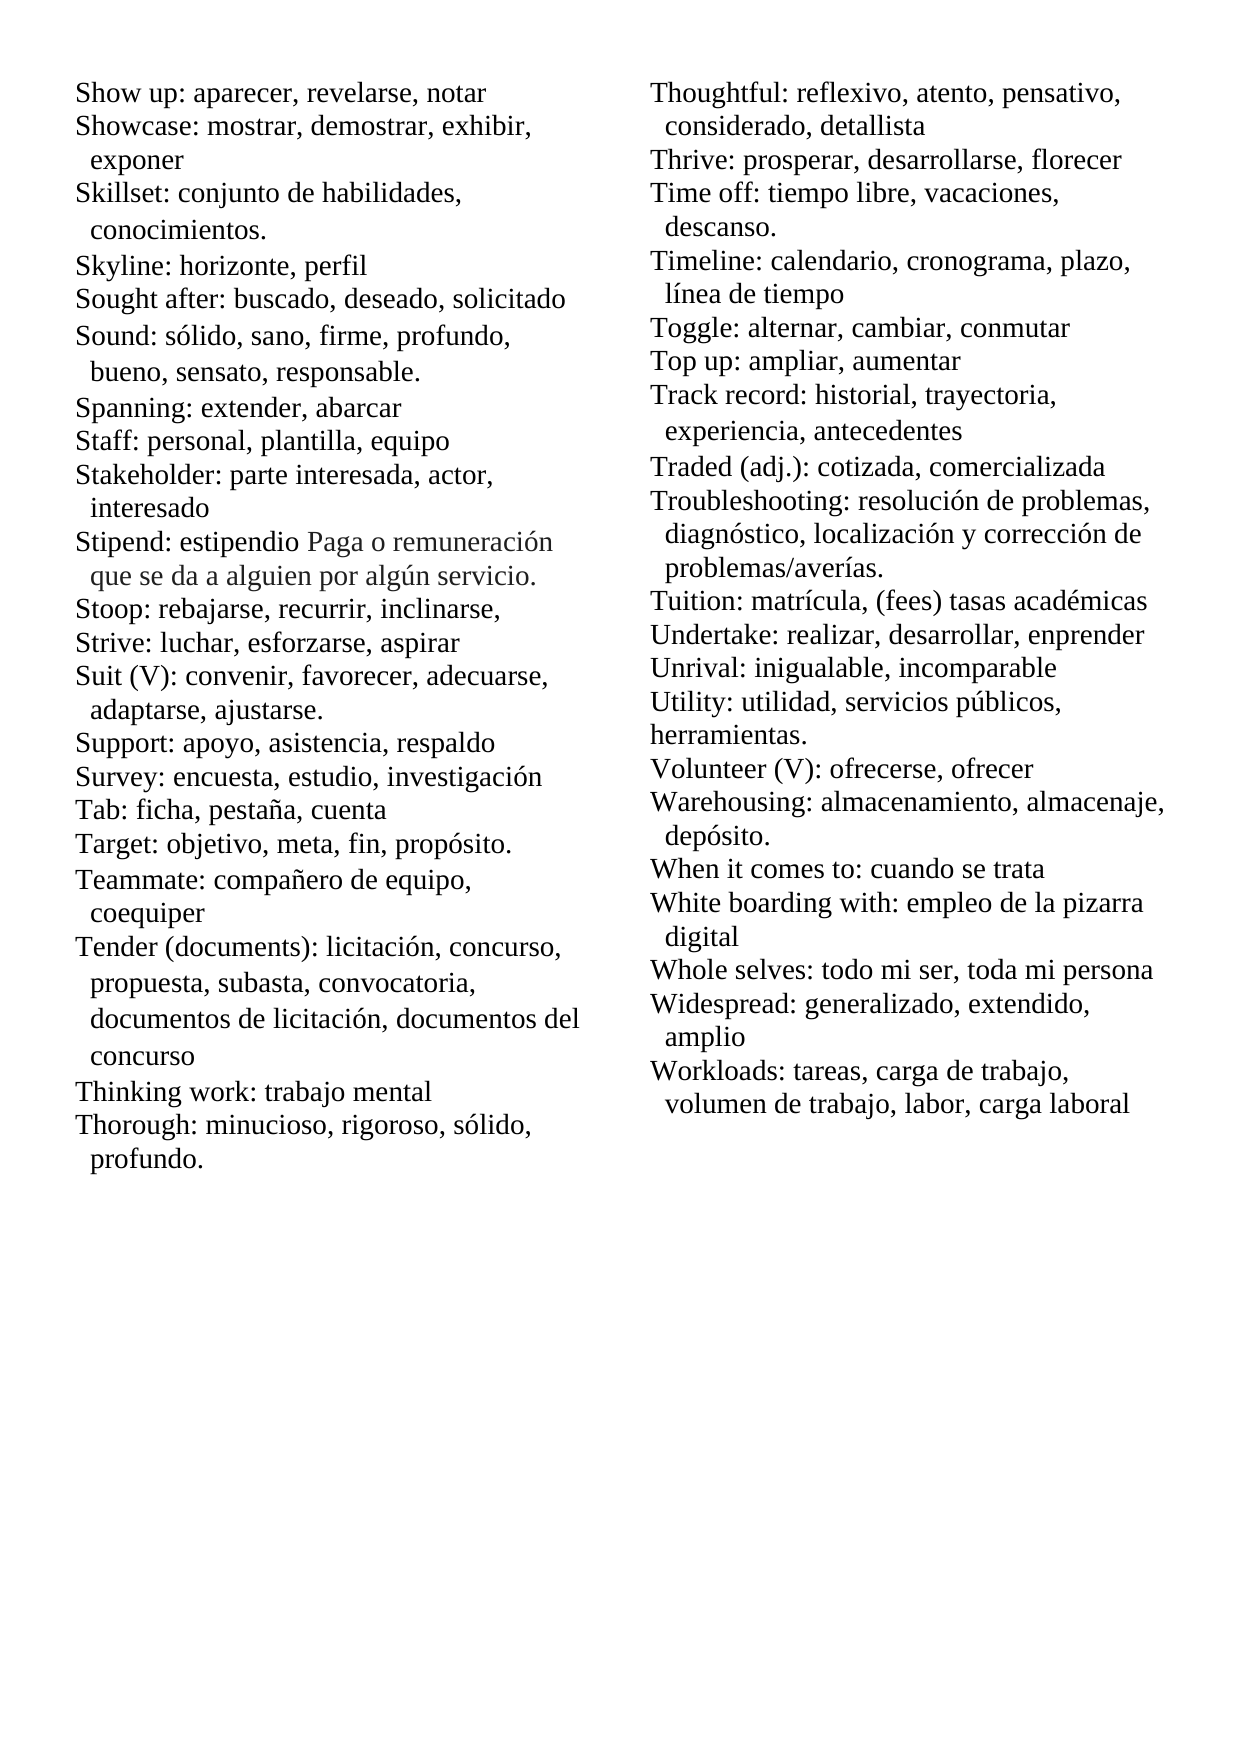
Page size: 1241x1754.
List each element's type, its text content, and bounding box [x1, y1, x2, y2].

text Track record: historial, trayectoria, experiencia, antecedentes [650, 377, 1165, 447]
text Stoop: rebajarse, recurrir, inclinarse, [75, 591, 591, 625]
text Stakeholder: parte interesada, actor, interesado [75, 457, 591, 524]
text Time off: tiempo libre, vacaciones, descanso. [650, 176, 1165, 243]
text Warehousing: almacenamiento, almacenaje, depósito. [650, 784, 1165, 852]
text Show up: aparecer, revelarse, notar [75, 75, 591, 108]
text Spanning: extender, abarcar [75, 390, 591, 423]
text Thorough: minucioso, rigoroso, sólido, profundo. [75, 1107, 591, 1174]
text Showcase: mostrar, demostrar, exhibir, exponer [75, 108, 591, 176]
text Teammate: compañero de equipo, coequiper [75, 862, 591, 929]
text Thinking work: trabajo mental [75, 1074, 591, 1107]
text Utility: utilidad, servicios públicos, herramientas. [650, 684, 1165, 751]
text Support: apoyo, asistencia, respaldo [75, 725, 591, 759]
text White boarding with: empleo de la pizarra digital [650, 885, 1165, 952]
text Skillset: conjunto de habilidades, conocimientos. [75, 176, 591, 245]
text Sound: sólido, sano, firme, profundo, bueno, sensato, responsable. [75, 318, 591, 387]
text Widespread: generalizado, extendido, amplio [650, 986, 1165, 1053]
text Toggle: alternar, cambiar, conmutar [650, 310, 1165, 343]
text Suit (V): convenir, favorecer, adecuarse, adaptarse, ajustarse. [75, 658, 591, 725]
text Whole selves: todo mi ser, toda mi persona [650, 952, 1165, 986]
text Undertake: realizar, desarrollar, enprender [650, 617, 1165, 650]
text Volunteer (V): ofrecerse, ofrecer [650, 751, 1165, 784]
text Traded (adj.): cotizada, comercializada [650, 449, 1165, 483]
text Survey: encuesta, estudio, investigación [75, 759, 591, 792]
text Thrive: prosperar, desarrollarse, florecer [650, 142, 1165, 176]
text Strive: luchar, esforzarse, aspirar [75, 625, 591, 658]
text Workloads: tareas, carga de trabajo, volumen de trabajo, labor, carga laboral [650, 1053, 1165, 1120]
text Staff: personal, plantilla, equipo [75, 423, 591, 457]
text Tender (documents): licitación, concurso, propuesta, subasta, convocatoria, documentos de licitación, documentos del concurso [75, 929, 591, 1071]
text Sought after: buscado, deseado, solicitado [75, 281, 591, 315]
text Troubleshooting: resolución de problemas, diagnóstico, localización y corrección de problemas/averías. [650, 483, 1165, 583]
text Skyline: horizonte, perfil [75, 248, 591, 281]
text Unrival: inigualable, incomparable [650, 650, 1165, 684]
text Target: objetivo, meta, fin, propósito. [75, 826, 591, 859]
text Stipend: estipendio Paga o remuneración que se da a alguien por algún servicio. [75, 524, 307, 591]
text Timeline: calendario, cronograma, plazo, línea de tiempo [650, 243, 1165, 310]
text Tuition: matrícula, (fees) tasas académicas [650, 583, 1165, 617]
text Top up: ampliar, aumentar [650, 343, 1165, 377]
text Thoughtful: reflexivo, atento, pensativo, considerado, detallista [650, 75, 1165, 142]
text Tab: ficha, pestaña, cuenta [75, 792, 591, 826]
text When it comes to: cuando se trata [650, 852, 1165, 885]
